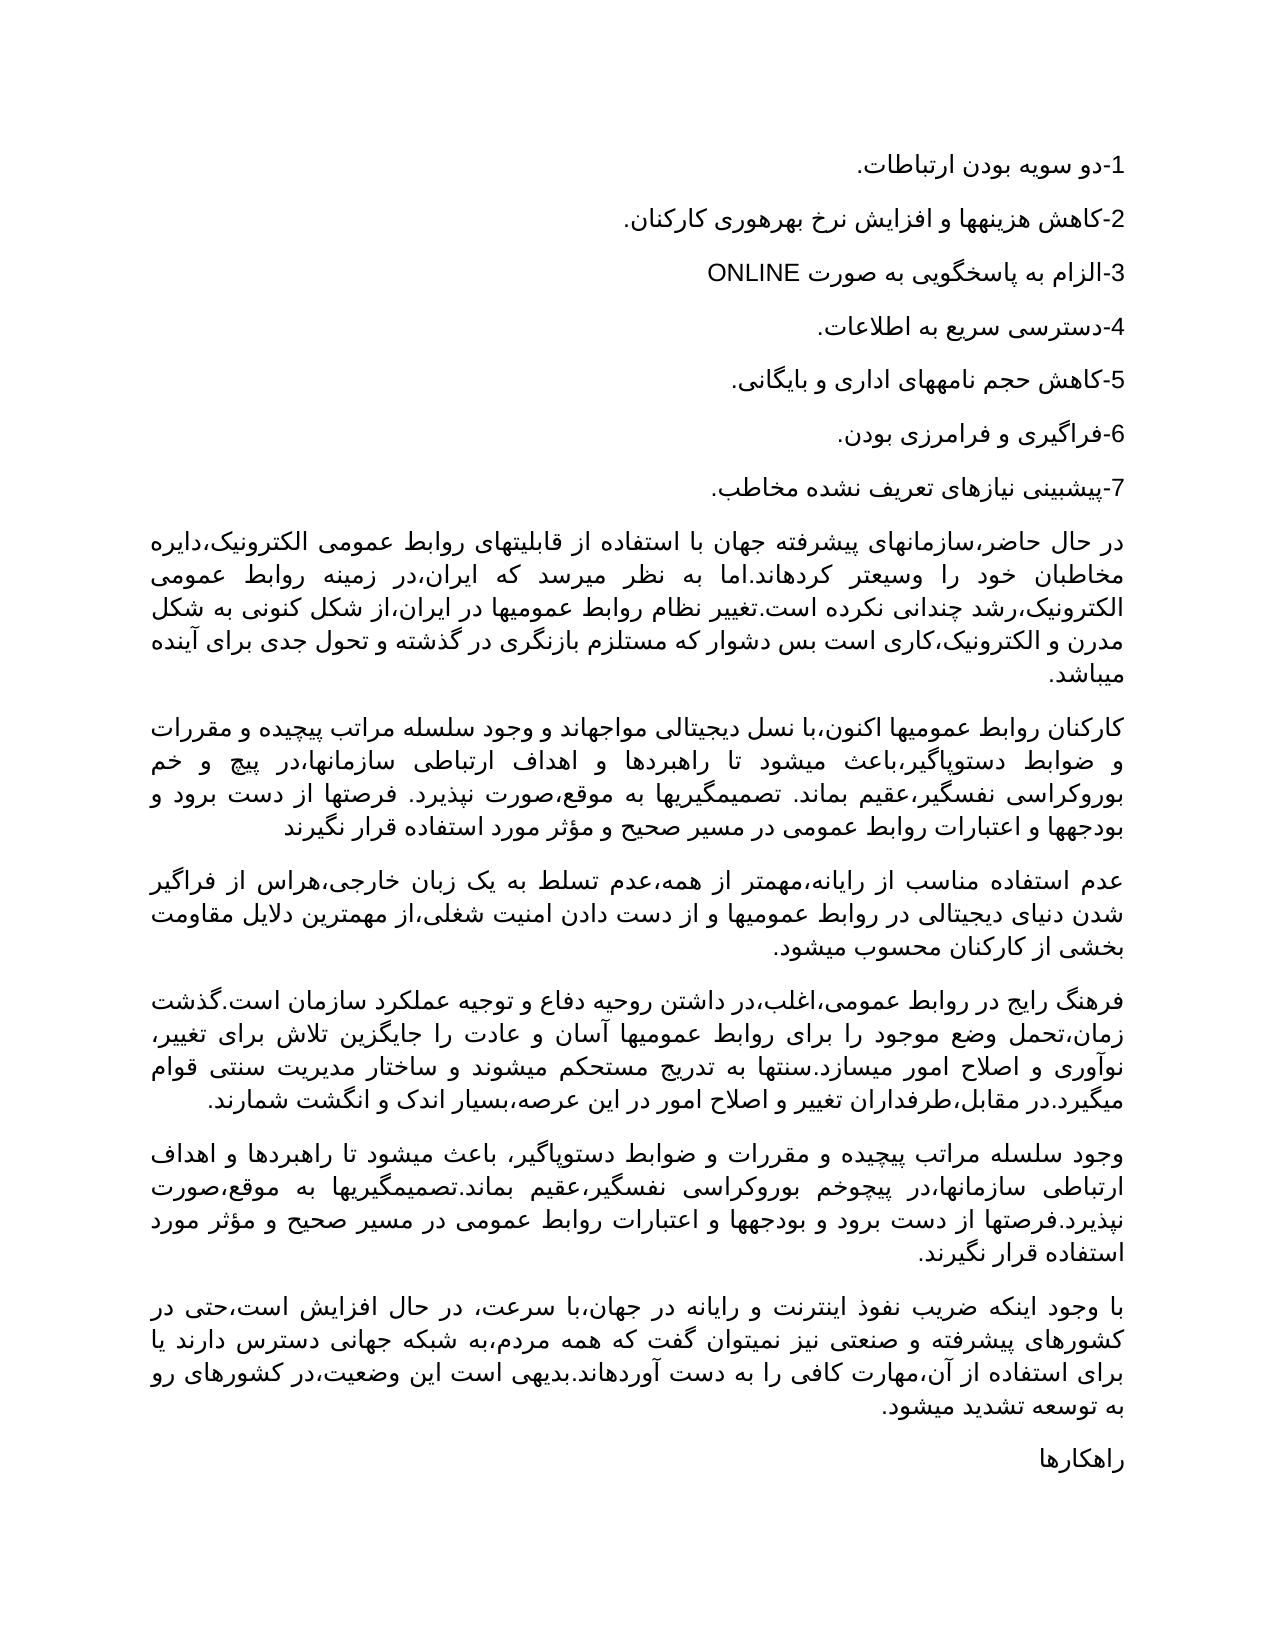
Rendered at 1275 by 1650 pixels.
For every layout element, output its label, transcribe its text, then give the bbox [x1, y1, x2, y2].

text 1-دو سویه بودن ارتباطات. [150, 150, 1125, 179]
text 5-کاهش حجم نامه‏های اداری و بایگانی. [150, 365, 1125, 394]
text وجود سلسله مراتب پیچیده و مقررات و ضوابط دست‏وپاگیر، باعث می‏شود تا راهبردها و اهداف ارتباطی سازمان‏ها،در پیچ‏وخم‏ بوروکراسی نفسگیر،عقیم بماند.تصمیم‏گیری‏ها به موقع،صورت‏ نپذیرد.فرصت‏ها از دست برود و بودجه‏ها و اعتبارات روابط عمومی‏ در مسیر صحیح و مؤثر مورد استفاده قرار نگیرند. [150, 1139, 1125, 1266]
text فرهنگ رایج در روابط عمومی،اغلب،در داشتن روحیه دفاع و توجیه عملکرد سازمان است.گذشت زمان،تحمل وضع موجود را برای روابط عمومی‏ها آسان و عادت را جایگزین تلاش برای تغییر، نوآوری و اصلاح امور می‏سازد.سنت‏ها به تدریج مستحکم می‏شوند و ساختار مدیریت سنتی قوام می‏گیرد.در مقابل،طرفداران تغییر و اصلاح امور در این عرصه،بسیار اندک و انگشت شمارند. [150, 986, 1125, 1113]
text در حال حاضر،سازمان‏های پیشرفته جهان با استفاده از قابلیت‏های روابط عمومی الکترونیک،دایره مخاطبان خود را وسیع‏تر کرده‏اند.اما به نظر می‏رسد که ایران،در زمینه روابط عمومی‏ الکترونیک،رشد چندانی نکرده است.تغییر نظام روابط عمومی‏ها در ایران،از شکل کنونی به شکل مدرن و الکترونیک،کاری است بس‏ دشوار که مستلزم بازنگری در گذشته و تحول جدی برای آینده‏ می‏باشد. [150, 527, 1125, 688]
text با وجود اینکه ضریب نفوذ اینترنت و رایانه در جهان،با سرعت، در حال افزایش است،حتی در کشورهای پیشرفته و صنعتی نیز نمی‏توان گفت که همه مردم،به شبکه جهانی دسترس دارند یا برای استفاده از آن،مهارت کافی را به دست آورده‏اند.بدیهی است‏ این وضعیت،در کشورهای رو به توسعه تشدید می‏شود. [150, 1292, 1125, 1419]
text 3-الزام به پاسخگویی به صورت ONLINE [150, 258, 1125, 286]
text عدم استفاده مناسب از رایانه،مهم‏تر از همه،عدم تسلط به یک زبان‏ خارجی،هراس از فراگیر شدن دنیای دیجیتالی در روابط عمومی‏ها و از دست دادن امنیت شغلی،از مهم‏ترین دلایل مقاومت بخشی از کارکنان محسوب می‏شود. [150, 866, 1125, 961]
text 4-دسترسی سریع به اطلاعات. [150, 312, 1125, 340]
text راهکارها [150, 1444, 1125, 1473]
text 2-کاهش هزینه‏ها و افزایش نرخ بهره‏وری کارکنان. [150, 204, 1125, 233]
text کارکنان روابط عمومی‏ها اکنون،با نسل دیجیتالی مواجه‏اند و وجود سلسله مراتب پیچیده و مقررات و ضوابط دست‏وپاگیر،باعث می‏شود تا راهبردها و اهداف ارتباطی سازمان‏ها،در پیچ‏ و خم بوروکراسی نفسگیر،عقیم بماند. تصمیم‏گیری‏ها به موقع،صورت نپذیرد. فرصت‏ها از دست برود و بودجه‏ها و اعتبارات‏ روابط عمومی در مسیر صحیح و مؤثر مورد استفاده قرار نگیرند [150, 713, 1125, 841]
text 7-پیش‏بینی نیازهای تعریف نشده مخاطب. [150, 473, 1125, 502]
text 6-فراگیری و فرامرزی بودن. [150, 419, 1125, 448]
